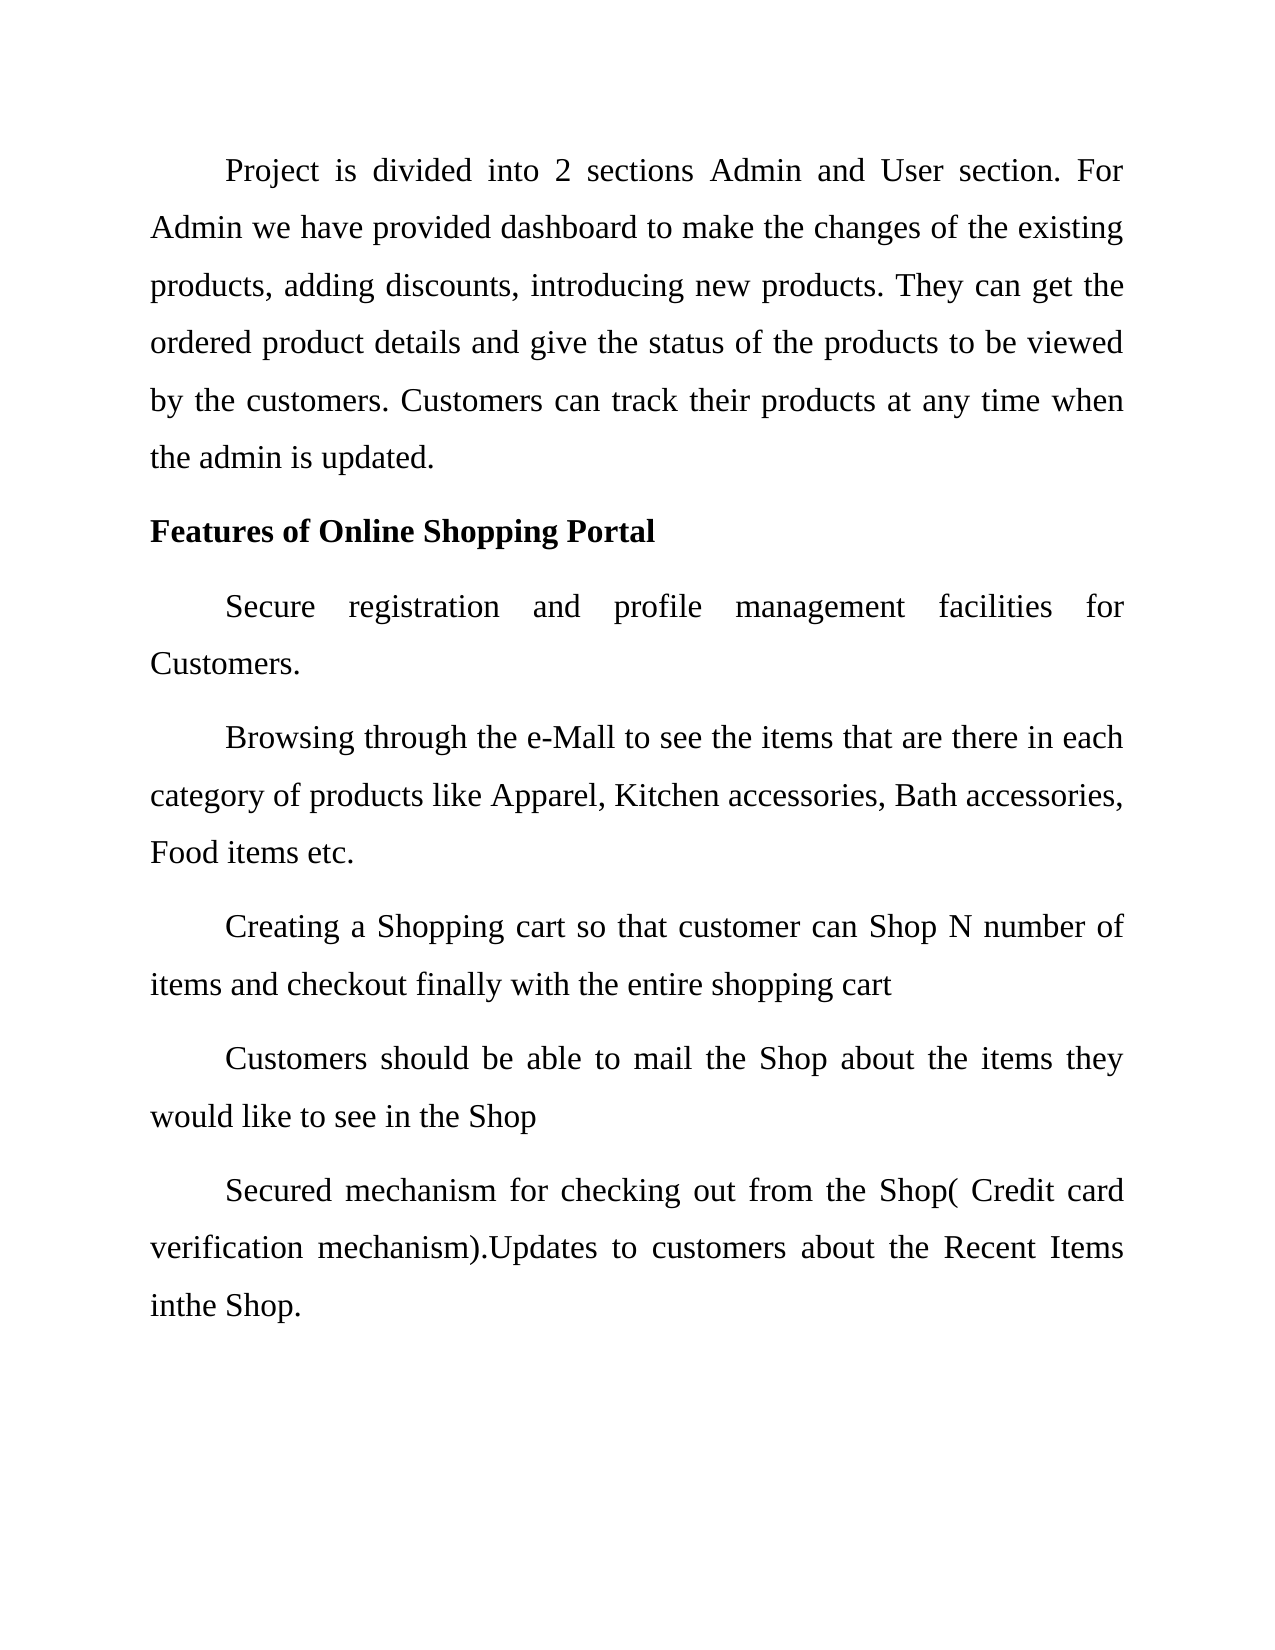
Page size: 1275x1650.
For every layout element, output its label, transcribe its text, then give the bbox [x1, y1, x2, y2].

text Secure registration and profile management facilities for Customers. [150, 586, 1125, 682]
text Project is divided into 2 sections Admin and User section. For Admin we have provided dashboard to make the changes of the existing products, adding discounts, introducing new products. They can get the ordered product details and give the status of the products to be viewed by the customers. Customers can track their products at any time when the admin is updated. [150, 150, 1125, 476]
text Customers should be able to mail the Shop about the items they would like to see in the Shop [150, 1038, 1125, 1134]
text Browsing through the e-Mall to see the items that are there in each category of products like Apparel, Kitchen accessories, Bath accessories, Food items etc. [150, 717, 1125, 871]
text Creating a Shopping cart so that customer can Shop N number of items and checkout finally with the entire shopping cart [150, 907, 1125, 1002]
text Features of Online Shopping Portal [150, 512, 1125, 550]
text Secured mechanism for checking out from the Shop( Credit card verification mechanism).Updates to customers about the Recent Items inthe Shop. [150, 1170, 1125, 1323]
